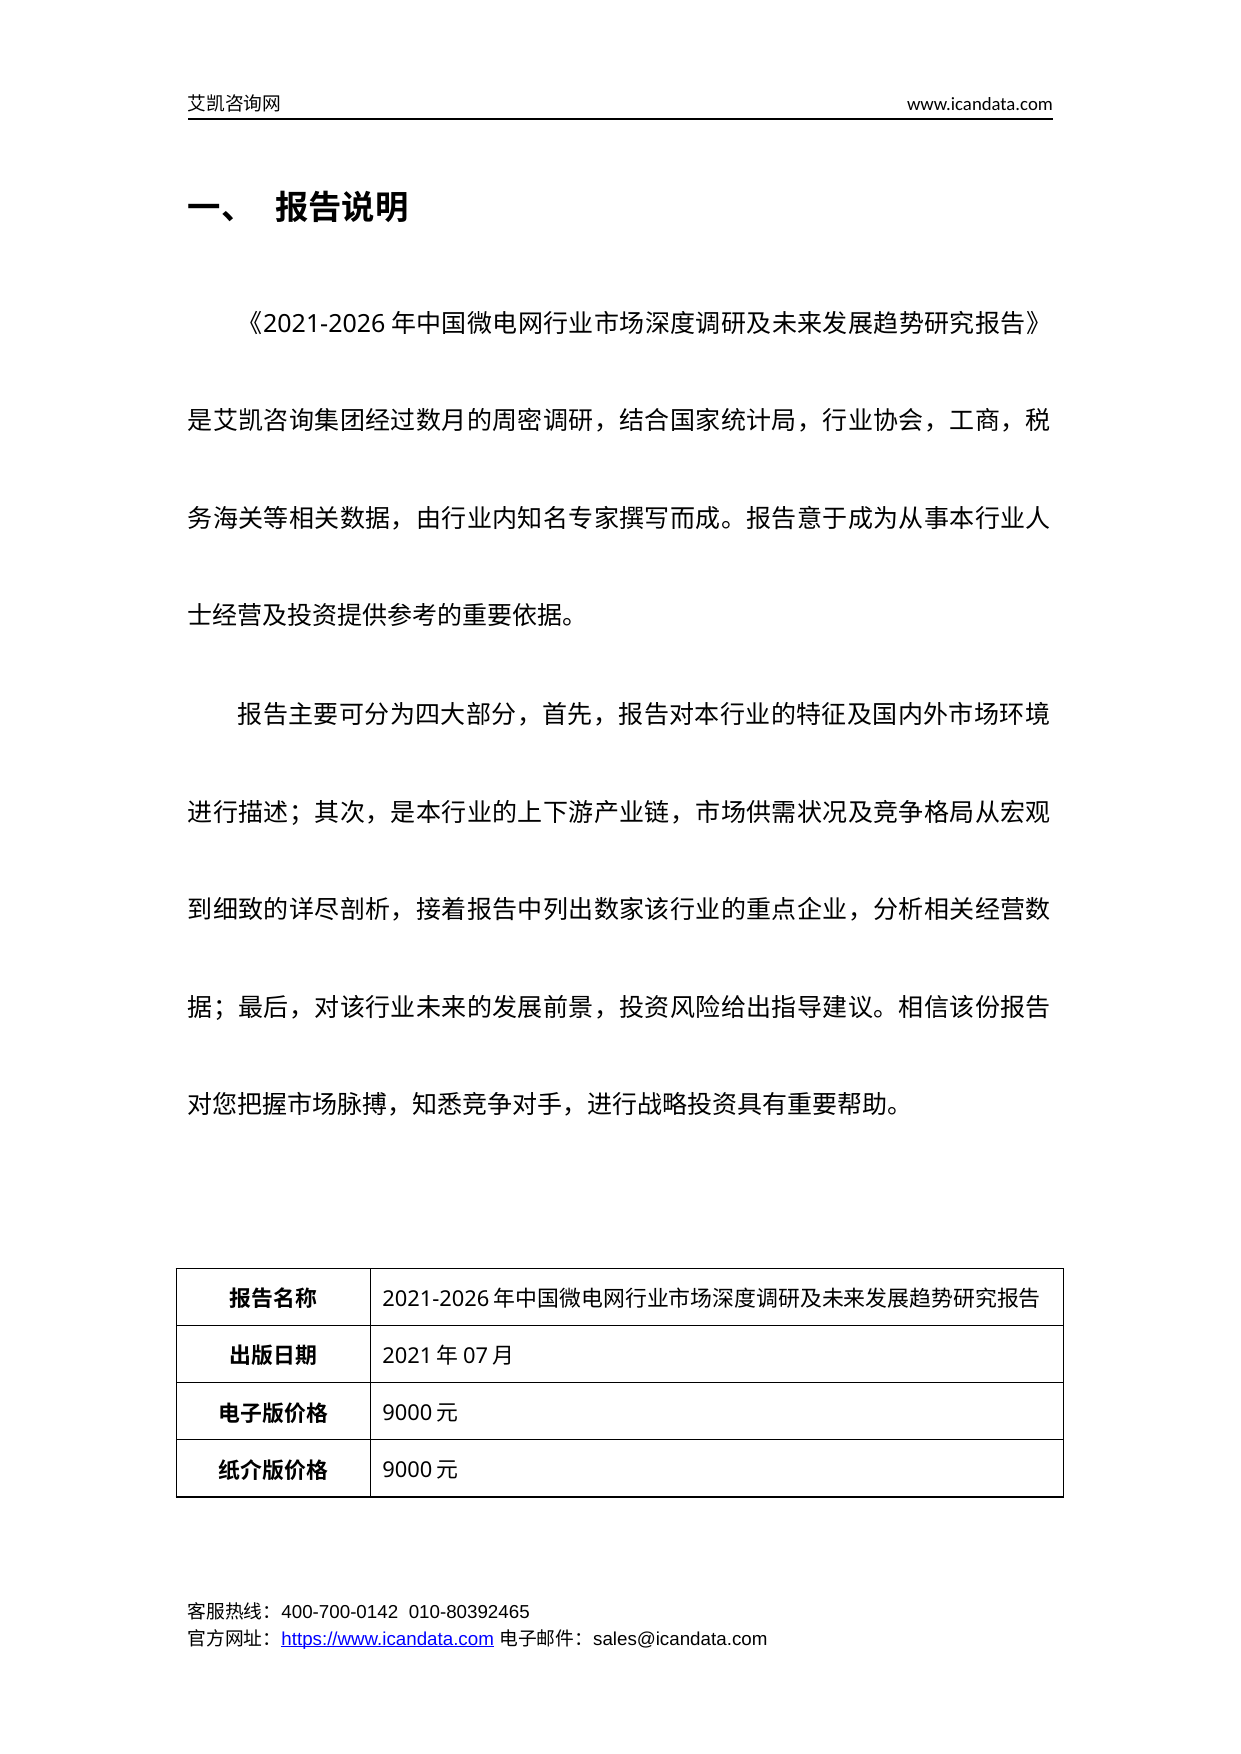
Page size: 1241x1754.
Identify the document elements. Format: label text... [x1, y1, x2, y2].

table_header 2021-2026年中国微电网行业市场深度调研及未来发展趋势研究报告 [371, 1269, 1063, 1325]
table_cell 纸介版价格 [177, 1440, 370, 1496]
subtitle 报告说明 [187, 172, 1053, 237]
table_cell 9000元 [371, 1440, 1063, 1496]
text 报告主要可分为四大部分，首先，报告对本行业的特征及国内外市场环境进行描述；其次，是本行业的上下游产业链，市场供需状况及竞争格局从宏观到细致的详尽剖析，接着报告中列出数家该行业的重点企业，分析相关经营数据；最后，对该行业未来的发展前景，投资风险给出指导建议。相信该份报告对您把握市场脉搏，知悉竞争对手，进行战略投资具有重要帮助。 [187, 681, 1053, 1136]
table_header 报告名称 [177, 1269, 370, 1325]
text 《2021-2026年中国微电网行业市场深度调研及未来发展趋势研究报告》是艾凯咨询集团经过数月的周密调研，结合国家统计局，行业协会，工商，税务海关等相关数据，由行业内知名专家撰写而成。报告意于成为从事本行业人士经营及投资提供参考的重要依据。 [187, 289, 1053, 646]
table_cell 电子版价格 [177, 1383, 370, 1439]
table_cell 出版日期 [177, 1326, 370, 1382]
table_cell 9000元 [371, 1383, 1063, 1439]
table_cell 2021年07月 [371, 1326, 1063, 1382]
